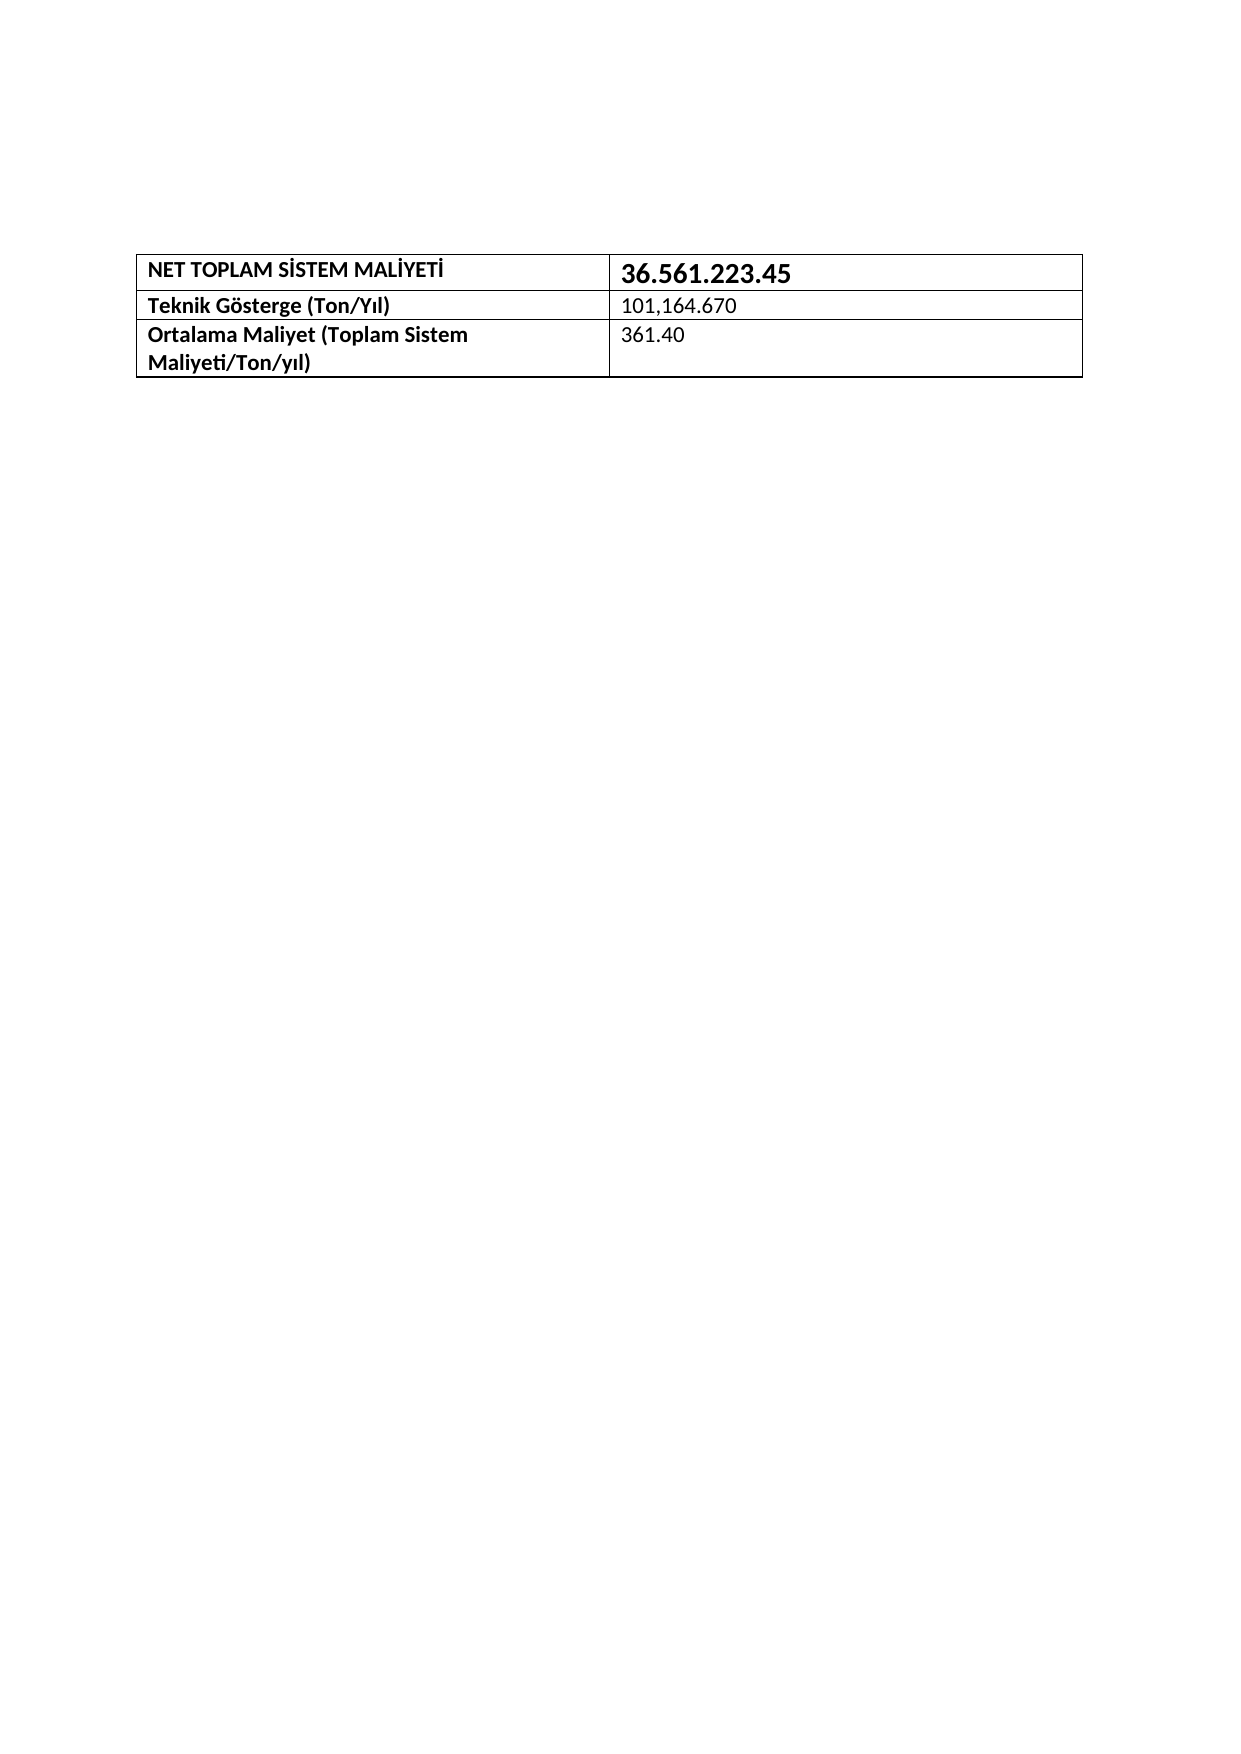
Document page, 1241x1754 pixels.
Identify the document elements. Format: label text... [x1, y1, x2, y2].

table_header 36.561.223.45 [610, 255, 1082, 290]
table_cell 361.40 [610, 320, 1082, 376]
table_cell Ortalama Maliyet (Toplam Sistem Maliyeti/Ton/yıl) [137, 320, 609, 376]
table_cell 101,164.670 [610, 291, 1082, 319]
table_header NET TOPLAM SİSTEM MALİYETİ [137, 255, 609, 290]
table_cell Teknik Gösterge (Ton/Yıl) [137, 291, 609, 319]
